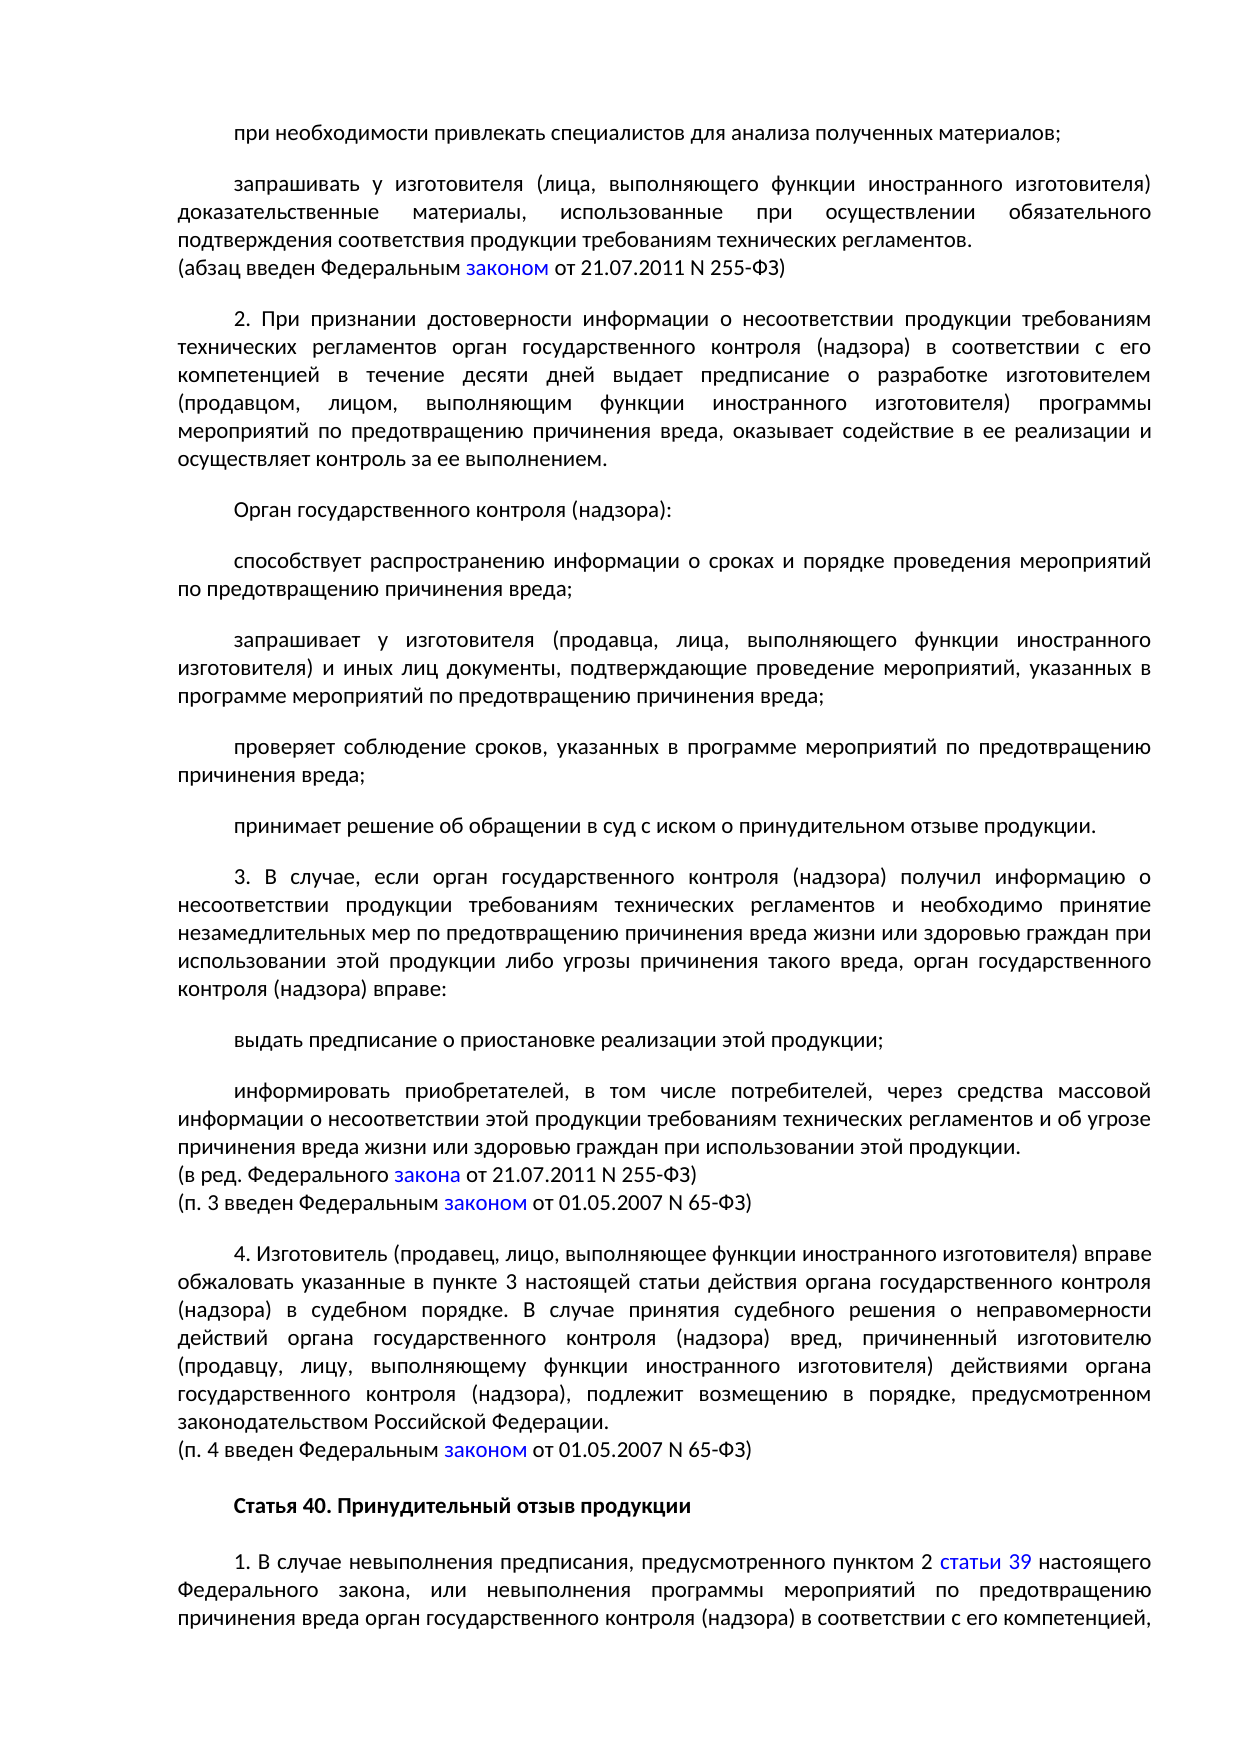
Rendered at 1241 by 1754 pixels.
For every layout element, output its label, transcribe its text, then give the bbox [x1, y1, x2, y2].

text (п. 3 введен Федеральным законом от 01.05.2007 N 65-ФЗ) [177, 1188, 1152, 1216]
text 2. При признании достоверности информации о несоответствии продукции требованиям технических регламентов орган государственного контроля (надзора) в соответствии с его компетенцией в течение десяти дней выдает предписание о разработке изготовителем (продавцом, лицом, выполняющим функции иностранного изготовителя) программы мероприятий по предотвращению причинения вреда, оказывает содействие в ее реализации и осуществляет контроль за ее выполнением. [177, 304, 1152, 472]
text при необходимости привлекать специалистов для анализа полученных материалов; [177, 118, 1152, 146]
text 3. В случае, если орган государственного контроля (надзора) получил информацию о несоответствии продукции требованиям технических регламентов и необходимо принятие незамедлительных мер по предотвращению причинения вреда жизни или здоровью граждан при использовании этой продукции либо угрозы причинения такого вреда, орган государственного контроля (надзора) вправе: [177, 862, 1152, 1002]
text принимает решение об обращении в суд с иском о принудительном отзыве продукции. [177, 811, 1152, 839]
text (п. 4 введен Федеральным законом от 01.05.2007 N 65-ФЗ) [177, 1435, 1152, 1463]
title Статья 40. Принудительный отзыв продукции [177, 1491, 1152, 1519]
text информировать приобретателей, в том числе потребителей, через средства массовой информации о несоответствии этой продукции требованиям технических регламентов и об угрозе причинения вреда жизни или здоровью граждан при использовании этой продукции. [177, 1076, 1152, 1160]
text (абзац введен Федеральным законом от 21.07.2011 N 255-ФЗ) [177, 253, 1152, 281]
text (в ред. Федерального закона от 21.07.2011 N 255-ФЗ) [177, 1160, 1152, 1188]
text Орган государственного контроля (надзора): [177, 495, 1152, 523]
text способствует распространению информации о сроках и порядке проведения мероприятий по предотвращению причинения вреда; [177, 546, 1152, 602]
text запрашивает у изготовителя (продавца, лица, выполняющего функции иностранного изготовителя) и иных лиц документы, подтверждающие проведение мероприятий, указанных в программе мероприятий по предотвращению причинения вреда; [177, 625, 1152, 709]
text выдать предписание о приостановке реализации этой продукции; [177, 1025, 1152, 1053]
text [177, 1547, 1152, 1631]
text 4. Изготовитель (продавец, лицо, выполняющее функции иностранного изготовителя) вправе обжаловать указанные в пункте 3 настоящей статьи действия органа государственного контроля (надзора) в судебном порядке. В случае принятия судебного решения о неправомерности действий органа государственного контроля (надзора) вред, причиненный изготовителю (продавцу, лицу, выполняющему функции иностранного изготовителя) действиями органа государственного контроля (надзора), подлежит возмещению в порядке, предусмотренном законодательством Российской Федерации. [177, 1239, 1152, 1435]
text запрашивать у изготовителя (лица, выполняющего функции иностранного изготовителя) доказательственные материалы, использованные при осуществлении обязательного подтверждения соответствия продукции требованиям технических регламентов. [177, 169, 1152, 253]
text проверяет соблюдение сроков, указанных в программе мероприятий по предотвращению причинения вреда; [177, 732, 1152, 788]
